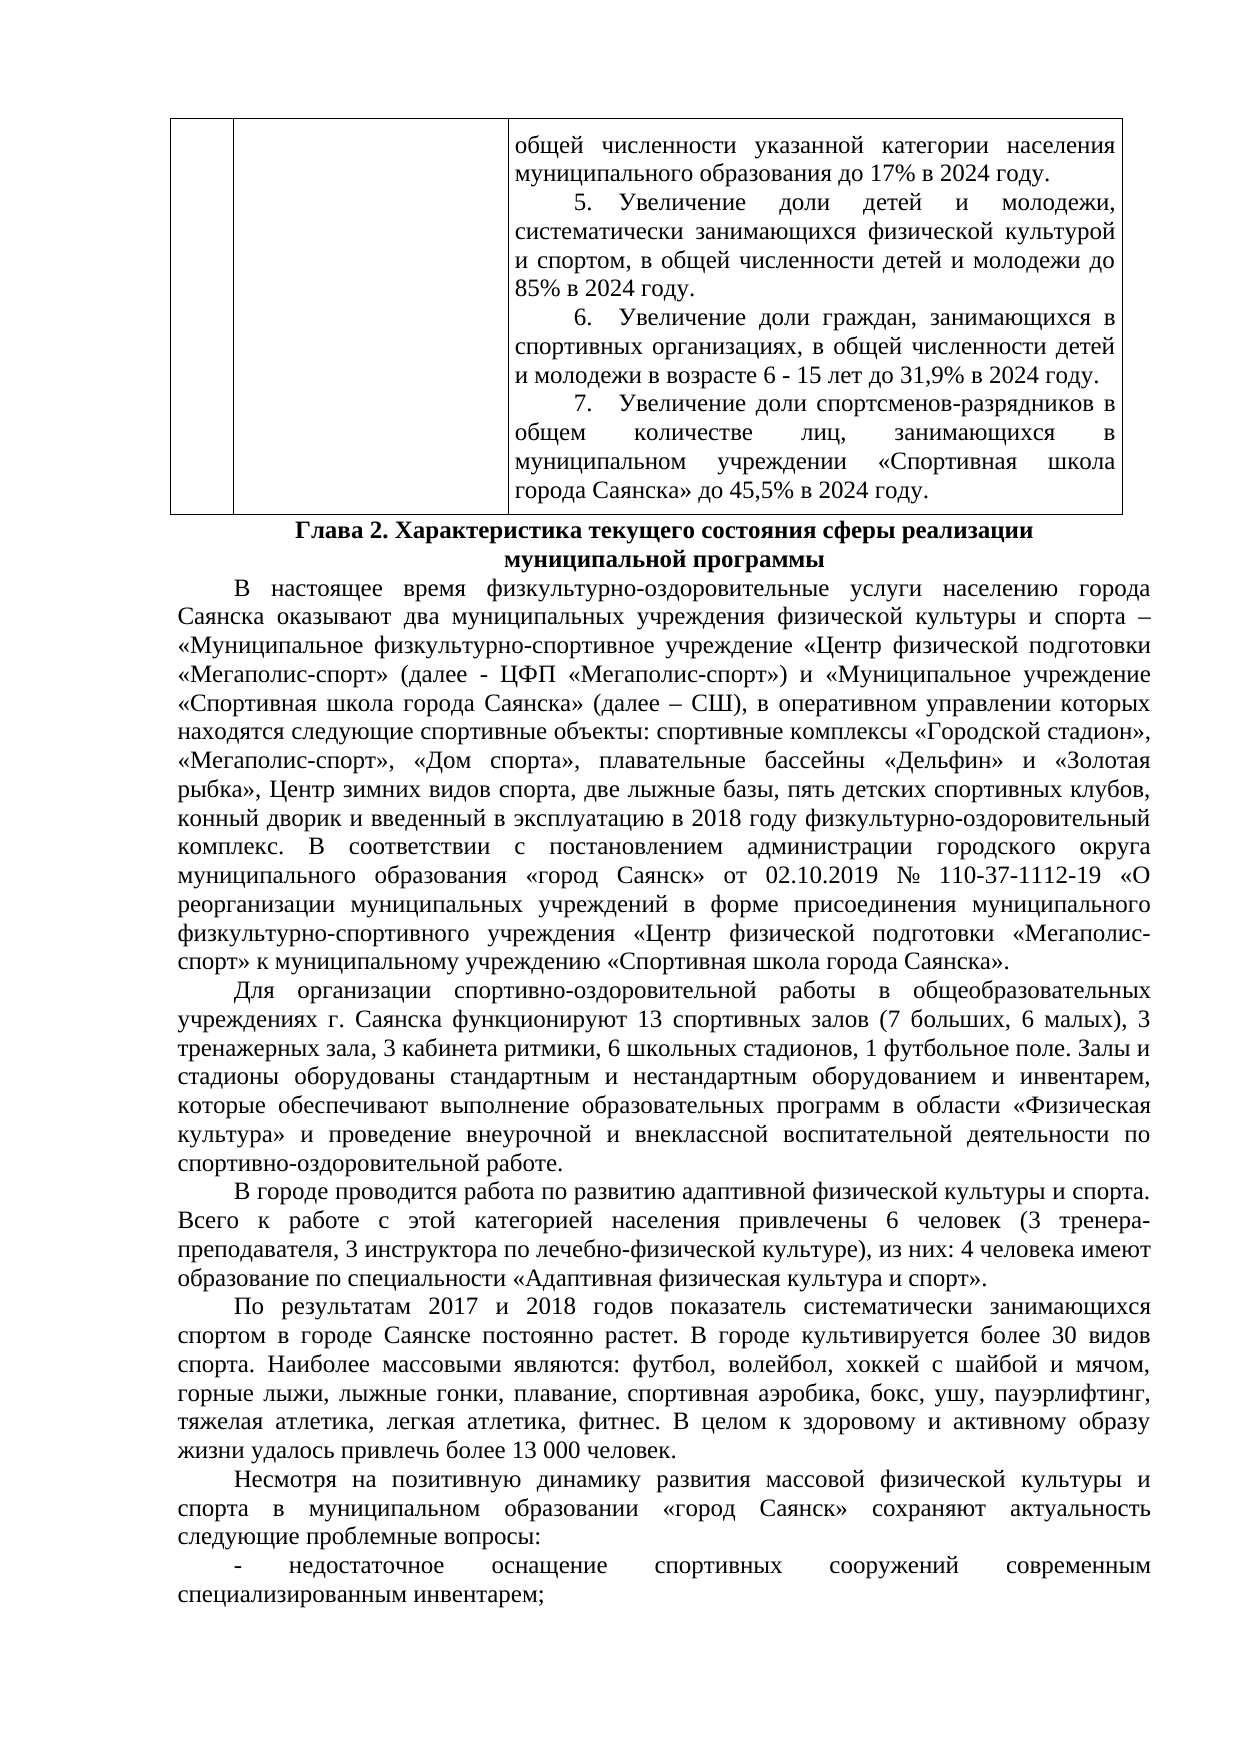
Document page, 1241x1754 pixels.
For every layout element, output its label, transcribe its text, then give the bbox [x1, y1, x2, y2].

text Глава 2. Характеристика текущего состояния сферы реализации [177, 515, 1152, 544]
text Для организации спортивно-оздоровительной работы в общеобразовательных учреждениях г. Саянска функционируют 13 спортивных залов (7 больших, 6 малых), 3 тренажерных зала, 3 кабинета ритмики, 6 школьных стадионов, 1 футбольное поле. Залы и стадионы оборудованы стандартным и нестандартным оборудованием и инвентарем, которые обеспечивают выполнение образовательных программ в области «Физическая культура» и проведение внеурочной и внеклассной воспитательной деятельности по спортивно-оздоровительной работе. [177, 975, 1152, 1176]
table_cell 8. [171, 119, 233, 514]
text Несмотря на позитивную динамику развития массовой физической культуры и спорта в муниципальном образовании «город Саянск» сохраняют актуальность следующие проблемные вопросы: [177, 1464, 1152, 1550]
text - недостаточное оснащение спортивных сооружений современным специализированным инвентарем; [177, 1550, 1152, 1608]
text По результатам 2017 и 2018 годов показатель систематически занимающихся спортом в городе Саянске постоянно растет. В городе культивируется более 30 видов спорта. Наиболее массовыми являются: футбол, волейбол, хоккей с шайбой и мячом, горные лыжи, лыжные гонки, плавание, спортивная аэробика, бокс, ушу, пауэрлифтинг, тяжелая атлетика, легкая атлетика, фитнес. В целом к здоровому и активному образу жизни удалось привлечь более 13 000 человек. [177, 1291, 1152, 1464]
text В городе проводится работа по развитию адаптивной физической культуры и спорта. Всего к работе с этой категорией населения привлечены 6 человек (3 тренера-преподавателя, 3 инструктора по лечебно-физической культуре), из них: 4 человека имеют образование по специальности «Адаптивная физическая культура и спорт». [177, 1176, 1152, 1291]
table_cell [509, 119, 1122, 514]
text муниципальной программы [177, 544, 1152, 573]
text В настоящее время физкультурно-оздоровительные услуги населению города Саянска оказывают два муниципальных учреждения физической культуры и спорта – «Муниципальное физкультурно-спортивное учреждение «Центр физической подготовки «Мегаполис-спорт» (далее - ЦФП «Мегаполис-спорт») и «Муниципальное учреждение «Спортивная школа города Саянска» (далее – СШ), в оперативном управлении которых находятся следующие спортивные объекты: спортивные комплексы «Городской стадион», «Мегаполис-спорт», «Дом спорта», плавательные бассейны «Дельфин» и «Золотая рыбка», Центр зимних видов спорта, две лыжные базы, пять детских спортивных клубов, конный дворик и введенный в эксплуатацию в 2018 году физкультурно-оздоровительный комплекс. В соответствии с постановлением администрации городского округа муниципального образования «город Саянск» от 02.10.2019 № 110-37-1112-19 «О реорганизации муниципальных учреждений в форме присоединения муниципального физкультурно-спортивного учреждения «Центр физической подготовки «Мегаполис-спорт» к муниципальному учреждению «Спортивная школа города Саянска». [177, 573, 1152, 975]
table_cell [234, 119, 508, 514]
